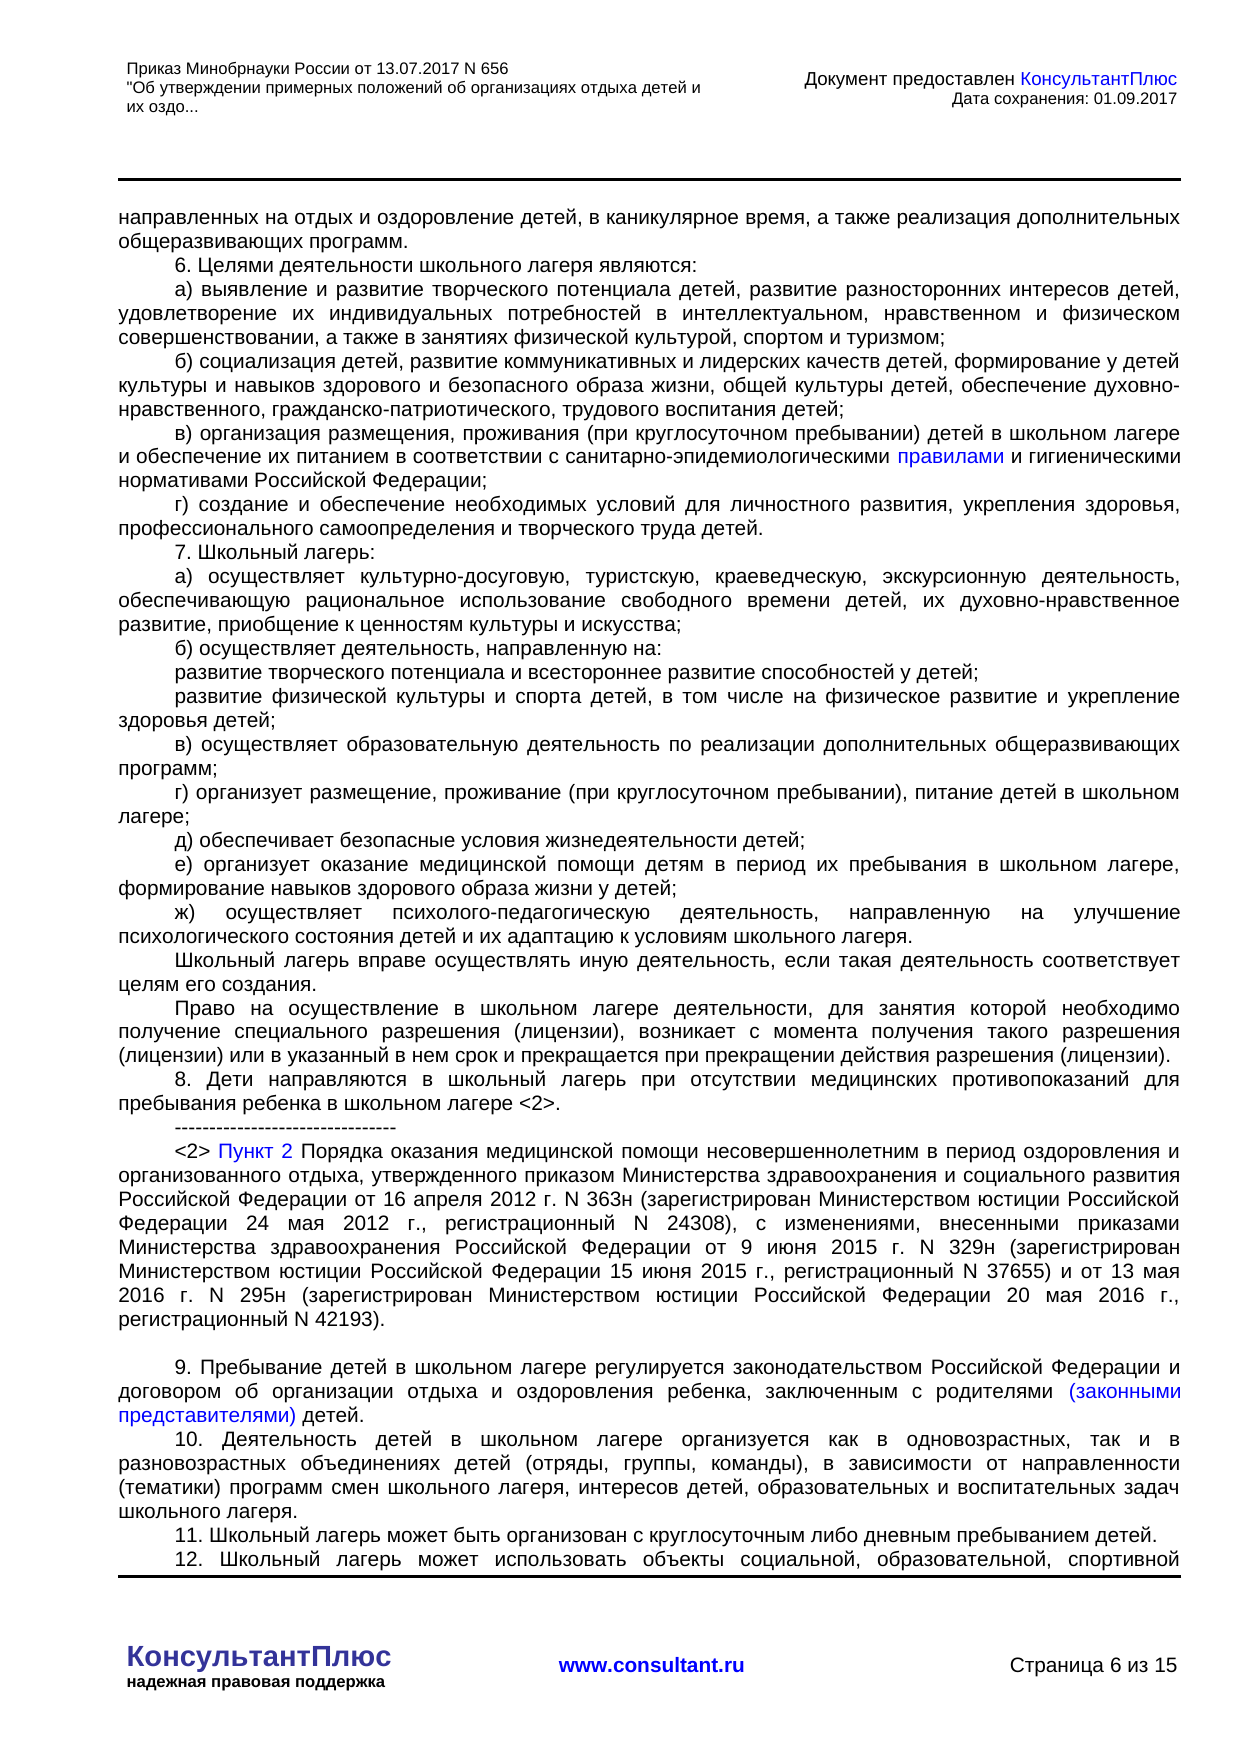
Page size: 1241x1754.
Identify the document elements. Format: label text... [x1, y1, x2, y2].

text 10. Деятельность детей в школьном лагере организуется как в одновозрастных, так и в разновозрастных объединениях детей (отряды, группы, команды), в зависимости от направленности (тематики) программ смен школьного лагеря, интересов детей, образовательных и воспитательных задач школьного лагеря. [118, 1427, 1181, 1522]
text а) выявление и развитие творческого потенциала детей, развитие разносторонних интересов детей, удовлетворение их индивидуальных потребностей в интеллектуальном, нравственном и физическом совершенствовании, а также в занятиях физической культурой, спортом и туризмом; [118, 277, 1181, 348]
text Школьный лагерь вправе осуществлять иную деятельность, если такая деятельность соответствует целям его создания. [118, 947, 1181, 995]
text в) осуществляет образовательную деятельность по реализации дополнительных общеразвивающих программ; [118, 732, 1181, 780]
text 7. Школьный лагерь: [118, 540, 1181, 564]
text 9. Пребывание детей в школьном лагере регулируется законодательством Российской Федерации и договором об организации отдыха и оздоровления ребенка, заключенным с родителями (законными представителями) детей. [118, 1355, 1181, 1427]
text 6. Целями деятельности школьного лагеря являются: [118, 253, 1181, 277]
text ж) осуществляет психолого-педагогическую деятельность, направленную на улучшение психологического состояния детей и их адаптацию к условиям школьного лагеря. [118, 899, 1181, 947]
text <2> Пункт 2 Порядка оказания медицинской помощи несовершеннолетним в период оздоровления и организованного отдыха, утвержденного приказом Министерства здравоохранения и социального развития Российской Федерации от 16 апреля 2012 г. N 363н (зарегистрирован Министерством юстиции Российской Федерации 24 мая 2012 г., регистрационный N 24308), с изменениями, внесенными приказами Министерства здравоохранения Российской Федерации от 9 июня 2015 г. N 329н (зарегистрирован Министерством юстиции Российской Федерации 15 июня 2015 г., регистрационный N 37655) и от 13 мая 2016 г. N 295н (зарегистрирован Министерством юстиции Российской Федерации 20 мая 2016 г., регистрационный N 42193). [118, 1139, 1181, 1331]
text -------------------------------- [118, 1115, 1181, 1139]
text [118, 205, 1181, 253]
text в) организация размещения, проживания (при круглосуточном пребывании) детей в школьном лагере и обеспечение их питанием в соответствии с санитарно-эпидемиологическими правилами и гигиеническими нормативами Российской Федерации; [118, 420, 1181, 492]
text а) осуществляет культурно-досуговую, туристскую, краеведческую, экскурсионную деятельность, обеспечивающую рациональное использование свободного времени детей, их духовно-нравственное развитие, приобщение к ценностям культуры и искусства; [118, 564, 1181, 636]
text 11. Школьный лагерь может быть организован с круглосуточным либо дневным пребыванием детей. [118, 1522, 1181, 1546]
text б) социализация детей, развитие коммуникативных и лидерских качеств детей, формирование у детей культуры и навыков здорового и безопасного образа жизни, общей культуры детей, обеспечение духовно-нравственного, гражданско-патриотического, трудового воспитания детей; [118, 348, 1181, 420]
text г) организует размещение, проживание (при круглосуточном пребывании), питание детей в школьном лагере; [118, 780, 1181, 828]
text б) осуществляет деятельность, направленную на: [118, 636, 1181, 660]
text д) обеспечивает безопасные условия жизнедеятельности детей; [118, 828, 1181, 852]
text г) создание и обеспечение необходимых условий для личностного развития, укрепления здоровья, профессионального самоопределения и творческого труда детей. [118, 492, 1181, 540]
text Право на осуществление в школьном лагере деятельности, для занятия которой необходимо получение специального разрешения (лицензии), возникает с момента получения такого разрешения (лицензии) или в указанный в нем срок и прекращается при прекращении действия разрешения (лицензии). [118, 995, 1181, 1067]
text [118, 1546, 1181, 1570]
text е) организует оказание медицинской помощи детям в период их пребывания в школьном лагере, формирование навыков здорового образа жизни у детей; [118, 852, 1181, 899]
text 8. Дети направляются в школьный лагерь при отсутствии медицинских противопоказаний для пребывания ребенка в школьном лагере <2>. [118, 1067, 1181, 1115]
text развитие физической культуры и спорта детей, в том числе на физическое развитие и укрепление здоровья детей; [118, 684, 1181, 732]
text развитие творческого потенциала и всестороннее развитие способностей у детей; [118, 660, 1181, 684]
